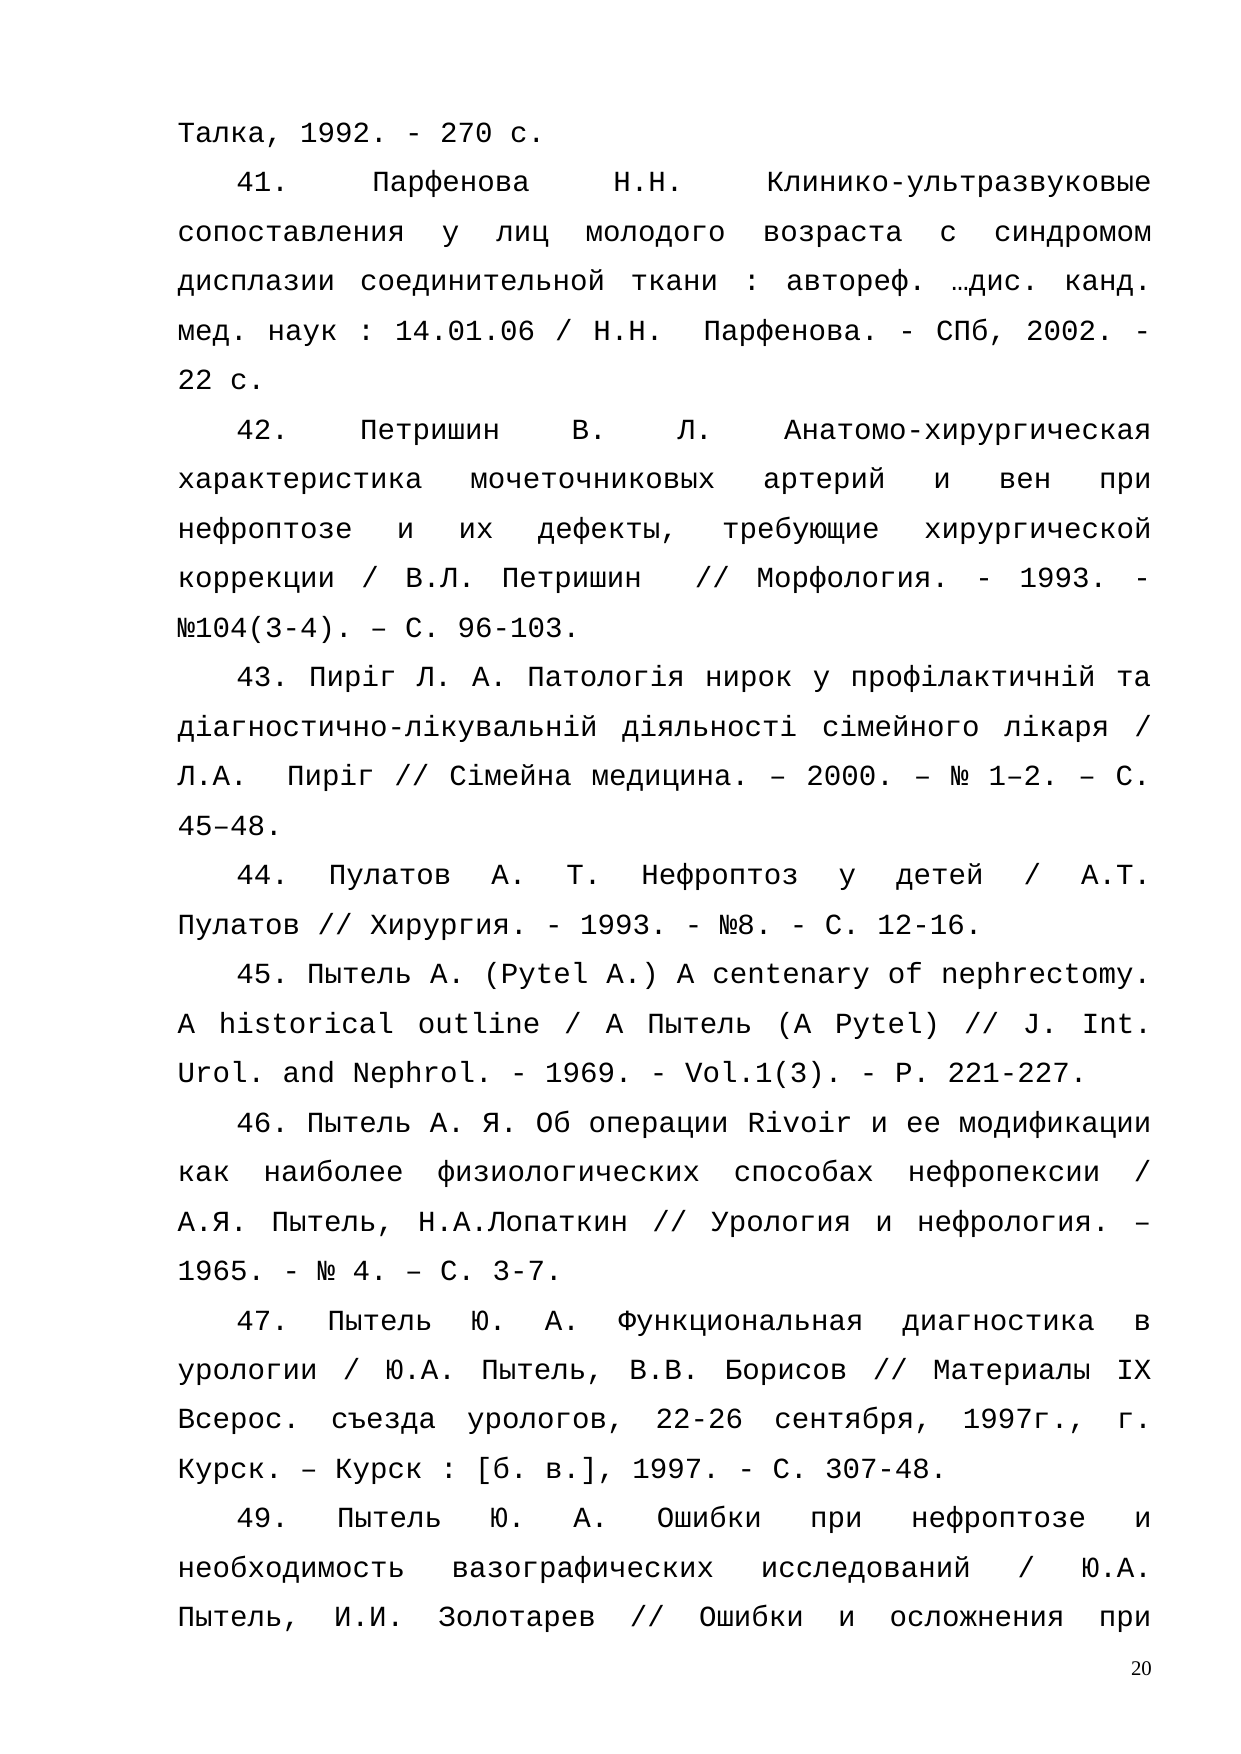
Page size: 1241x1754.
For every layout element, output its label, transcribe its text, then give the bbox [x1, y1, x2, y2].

text 44. Пулатов А. Т. Нефроптоз у детей / А.Т. Пулатов // Хирургия. - 1993. - №8. - С. 12-16. [177, 860, 1152, 943]
text 47. Пытель Ю. А. Функциональная диагностика в урологии / Ю.А. Пытель, В.В. Борисов // Материалы IX Всерос. съезда урологов, 22-26 сентября, 1997г., г. Курск. – Курск : [б. в.], 1997. - С. 307-48. [177, 1306, 1152, 1487]
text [177, 1503, 1152, 1636]
text 42. Петришин В. Л. Анатомо-хирургическая характеристика мочеточниковых артерий и вен при нефроптозе и их дефекты, требующие хирургической коррекции / В.Л. Петришин // Морфология. - 1993. - №104(3-4). – С. 96-103. [177, 415, 1152, 646]
text 45. Пытель А. (Pytel A.) A centenary of nephrectomy. A historical outline / А Пытель (А Pytel) // J. Int. Urol. and Nephrol. - 1969. - Vol.1(3). - P. 221-227. [177, 959, 1152, 1091]
text 41. Парфенова Н.Н. Клинико-ультразвуковые сопоставления у лиц молодого возраста с синдромом дисплазии соединительной ткани : автореф. …дис. канд. мед. наук : 14.01.06 / Н.Н. Парфенова. - СПб, 2002. - 22 с. [177, 168, 1152, 398]
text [177, 118, 1152, 151]
text 43. Пиріг Л. А. Патологія нирок у профілактичній та діагностично-лікувальній діяльності сімейного лікаря / Л.А. Пиріг // Сімейна медицина. – 2000. – № 1–2. – С. 45–48. [177, 662, 1152, 844]
text 46. Пытель А. Я. Об операции Rivoir и ее модификации как наиболее физиологических способах нефропексии / А.Я. Пытель, Н.А.Лопаткин // Урология и нефрология. – 1965. - № 4. – С. 3-7. [177, 1108, 1152, 1289]
